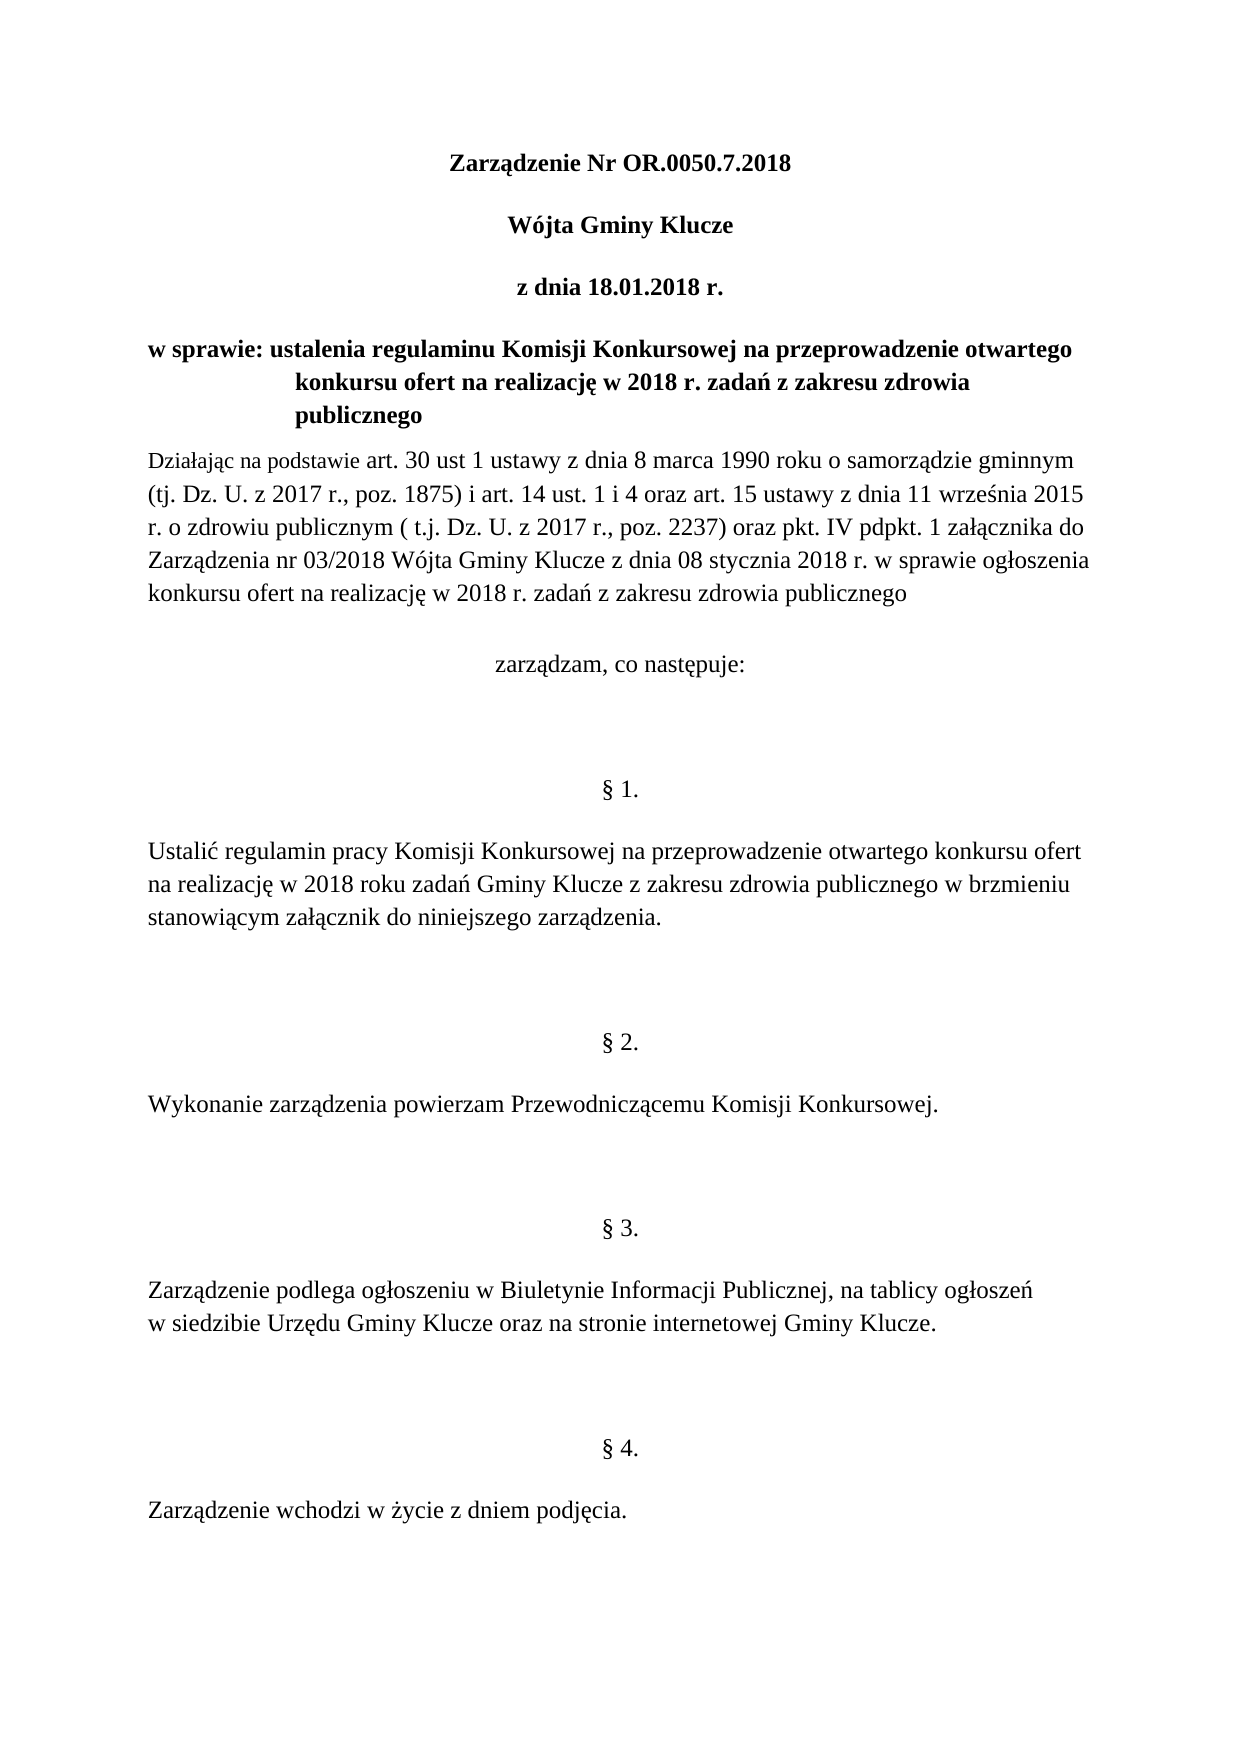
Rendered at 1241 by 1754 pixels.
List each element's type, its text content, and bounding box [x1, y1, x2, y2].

text w sprawie: ustalenia regulaminu Komisji Konkursowej na przeprowadzenie otwartego konkursu ofert na realizację w 2018 r. zadań z zakresu zdrowia publicznego [148, 334, 1093, 429]
text Działając na podstawie art. 30 ust 1 ustawy z dnia 8 marca 1990 roku o samorządzie gminnym (tj. Dz. U. z 2017 r., poz. 1875) i art. 14 ust. 1 i 4 oraz art. 15 ustawy z dnia 11 września 2015 r. o zdrowiu publicznym ( t.j. Dz. U. z 2017 r., poz. 2237) oraz pkt. IV pdpkt. 1 załącznika do Zarządzenia nr 03/2018 Wójta Gminy Klucze z dnia 08 stycznia 2018 r. w sprawie ogłoszenia konkursu ofert na realizację w 2018 r. zadań z zakresu zdrowia publicznego [148, 446, 1093, 606]
text Wykonanie zarządzenia powierzam Przewodniczącemu Komisji Konkursowej. [148, 1089, 1093, 1117]
text Zarządzenie podlega ogłoszeniu w Biuletynie Informacji Publicznej, na tablicy ogłoszeń w siedzibie Urzędu Gminy Klucze oraz na stronie internetowej Gminy Klucze. [148, 1275, 1093, 1337]
text zarządzam, co następuje: [148, 649, 1093, 678]
text § 3. [148, 1213, 1093, 1242]
text § 2. [148, 1027, 1093, 1055]
text Ustalić regulamin pracy Komisji Konkursowej na przeprowadzenie otwartego konkursu ofert na realizację w 2018 roku zadań Gminy Klucze z zakresu zdrowia publicznego w brzmieniu stanowiącym załącznik do niniejszego zarządzenia. [148, 836, 1093, 931]
text Zarządzenie wchodzi w życie z dniem podjęcia. [148, 1495, 1093, 1524]
text Wójta Gminy Klucze [148, 210, 1093, 238]
text z dnia 18.01.2018 r. [148, 272, 1093, 301]
text Zarządzenie Nr OR.0050.7.2018 [148, 148, 1093, 176]
text § 4. [148, 1433, 1093, 1461]
text § 1. [148, 774, 1093, 803]
